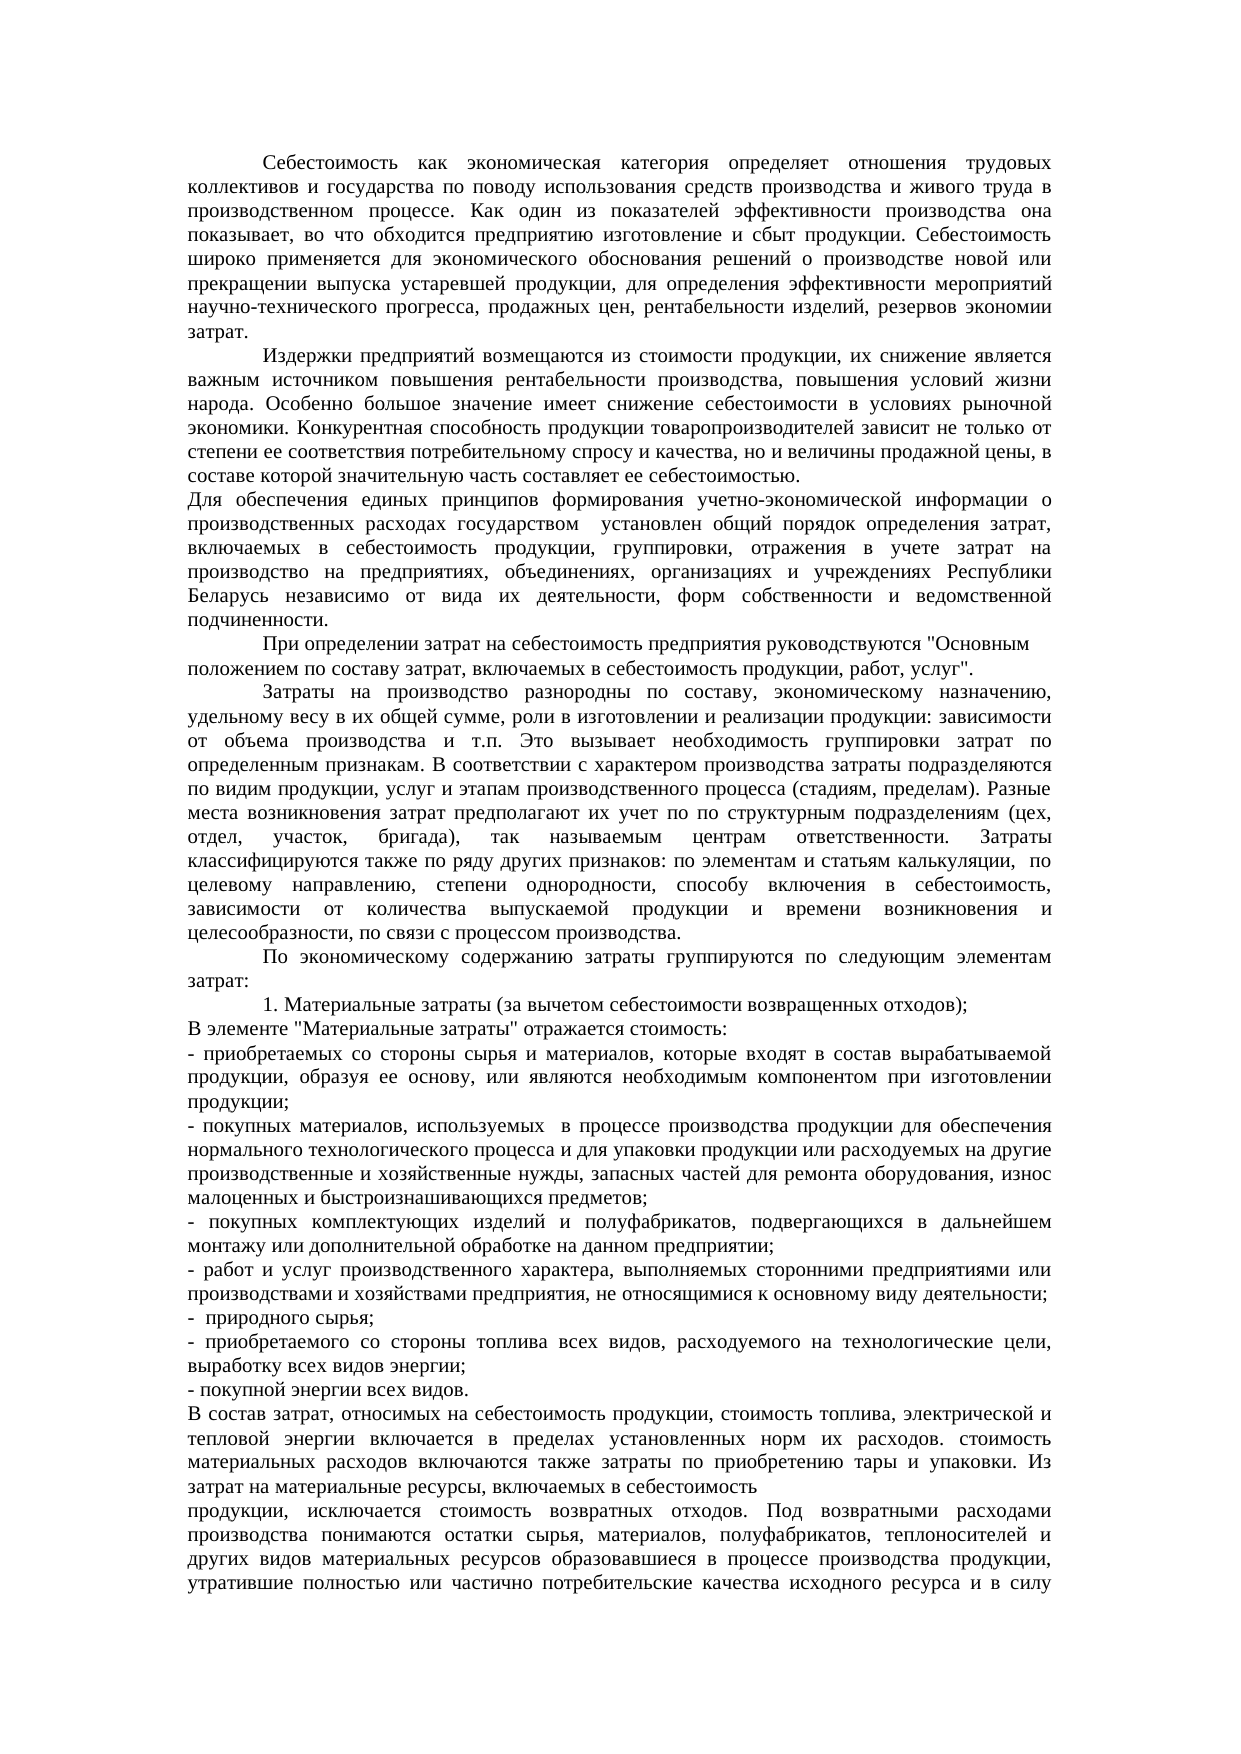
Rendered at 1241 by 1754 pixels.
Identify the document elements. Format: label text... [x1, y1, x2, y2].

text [187, 1497, 1053, 1594]
text - приобретаемых со стороны сырья и материалов, которые входят в состав вырабатываемой продукции, образуя ее основу, или являются необходимым компонентом при изготовлении продукции; [187, 1040, 1053, 1112]
text 1. Материальные затраты (за вычетом себестоимости возвращенных отходов); [187, 992, 1053, 1016]
text По экономическому содержанию затраты группируются по следующим элементам затрат: [187, 944, 1053, 992]
text - природного сырья; [187, 1305, 1053, 1329]
text В элементе "Материальные затраты" отражается стоимость: [187, 1016, 1053, 1040]
text Себестоимость как экономическая категория определяет отношения трудовых коллективов и государства по поводу использования средств производства и живого труда в производственном процессе. Как один из показателей эффективности производства она показывает, во что обходится предприятию изготовление и сбыт продукции. Себестоимость широко применяется для экономического обоснования решений о производстве новой или прекращении выпуска устаревшей продукции, для определения эффективности мероприятий научно-технического прогресса, продажных цен, рентабельности изделий, резервов экономии затрат. [187, 150, 1053, 342]
text положением по составу затрат, включаемых в себестоимость продукции, работ, услуг". [187, 655, 1053, 679]
text Издержки предприятий возмещаются из стоимости продукции, их снижение является важным источником повышения рентабельности производства, повышения условий жизни народа. Особенно большое значение имеет снижение себестоимости в условиях рыночной экономики. Конкурентная способность продукции товаропроизводителей зависит не только от степени ее соответствия потребительному спросу и качества, но и величины продажной цены, в составе которой значительную часть составляет ее себестоимостью. [187, 342, 1053, 487]
text - приобретаемого со стороны топлива всех видов, расходуемого на технологические цели, выработку всех видов энергии; [187, 1329, 1053, 1377]
text - работ и услуг производственного характера, выполняемых сторонними предприятиями или производствами и хозяйствами предприятия, не относящимися к основному виду деятельности; [187, 1257, 1053, 1305]
text В состав затрат, относимых на себестоимость продукции, стоимость топлива, электрической и тепловой энергии включается в пределах установленных норм их расходов. стоимость материальных расходов включаются также затраты по приобретению тары и упаковки. Из затрат на материальные ресурсы, включаемых в себестоимость [187, 1401, 1053, 1497]
text Затраты на производство разнородны по составу, экономическому назначению, удельному весу в их общей сумме, роли в изготовлении и реализации продукции: зависимости от объема производства и т.п. Это вызывает необходимость группировки затрат по определенным признакам. В соответствии с характером производства затраты подразделяются по видим продукции, услуг и этапам производственного процесса (стадиям, пределам). Разные места возникновения затрат предполагают их учет по по структурным подразделениям (цех, отдел, участок, бригада), так называемым центрам ответственности. Затраты классифицируются также по ряду других признаков: по элементам и статьям калькуляции, по целевому направлению, степени однородности, способу включения в себестоимость, зависимости от количества выпускаемой продукции и времени возникновения и целесообразности, по связи с процессом производства. [187, 679, 1053, 944]
text Для обеспечения единых принципов формирования учетно-экономической информации о производственных расходах государством установлен общий порядок определения затрат, включаемых в себестоимость продукции, группировки, отражения в учете затрат на производство на предприятиях, объединениях, организациях и учреждениях Республики Беларусь независимо от вида их деятельности, форм собственности и ведомственной подчиненности. [187, 487, 1053, 631]
text - покупной энергии всех видов. [187, 1377, 1053, 1401]
text При определении затрат на себестоимость предприятия руководствуются "Основным [187, 631, 1053, 655]
text - покупных материалов, используемых в процессе производства продукции для обеспечения нормального технологического процесса и для упаковки продукции или расходуемых на другие производственные и хозяйственные нужды, запасных частей для ремонта оборудования, износ малоценных и быстроизнашивающихся предметов; [187, 1112, 1053, 1209]
text - покупных комплектующих изделий и полуфабрикатов, подвергающихся в дальнейшем монтажу или дополнительной обработке на данном предприятии; [187, 1209, 1053, 1257]
